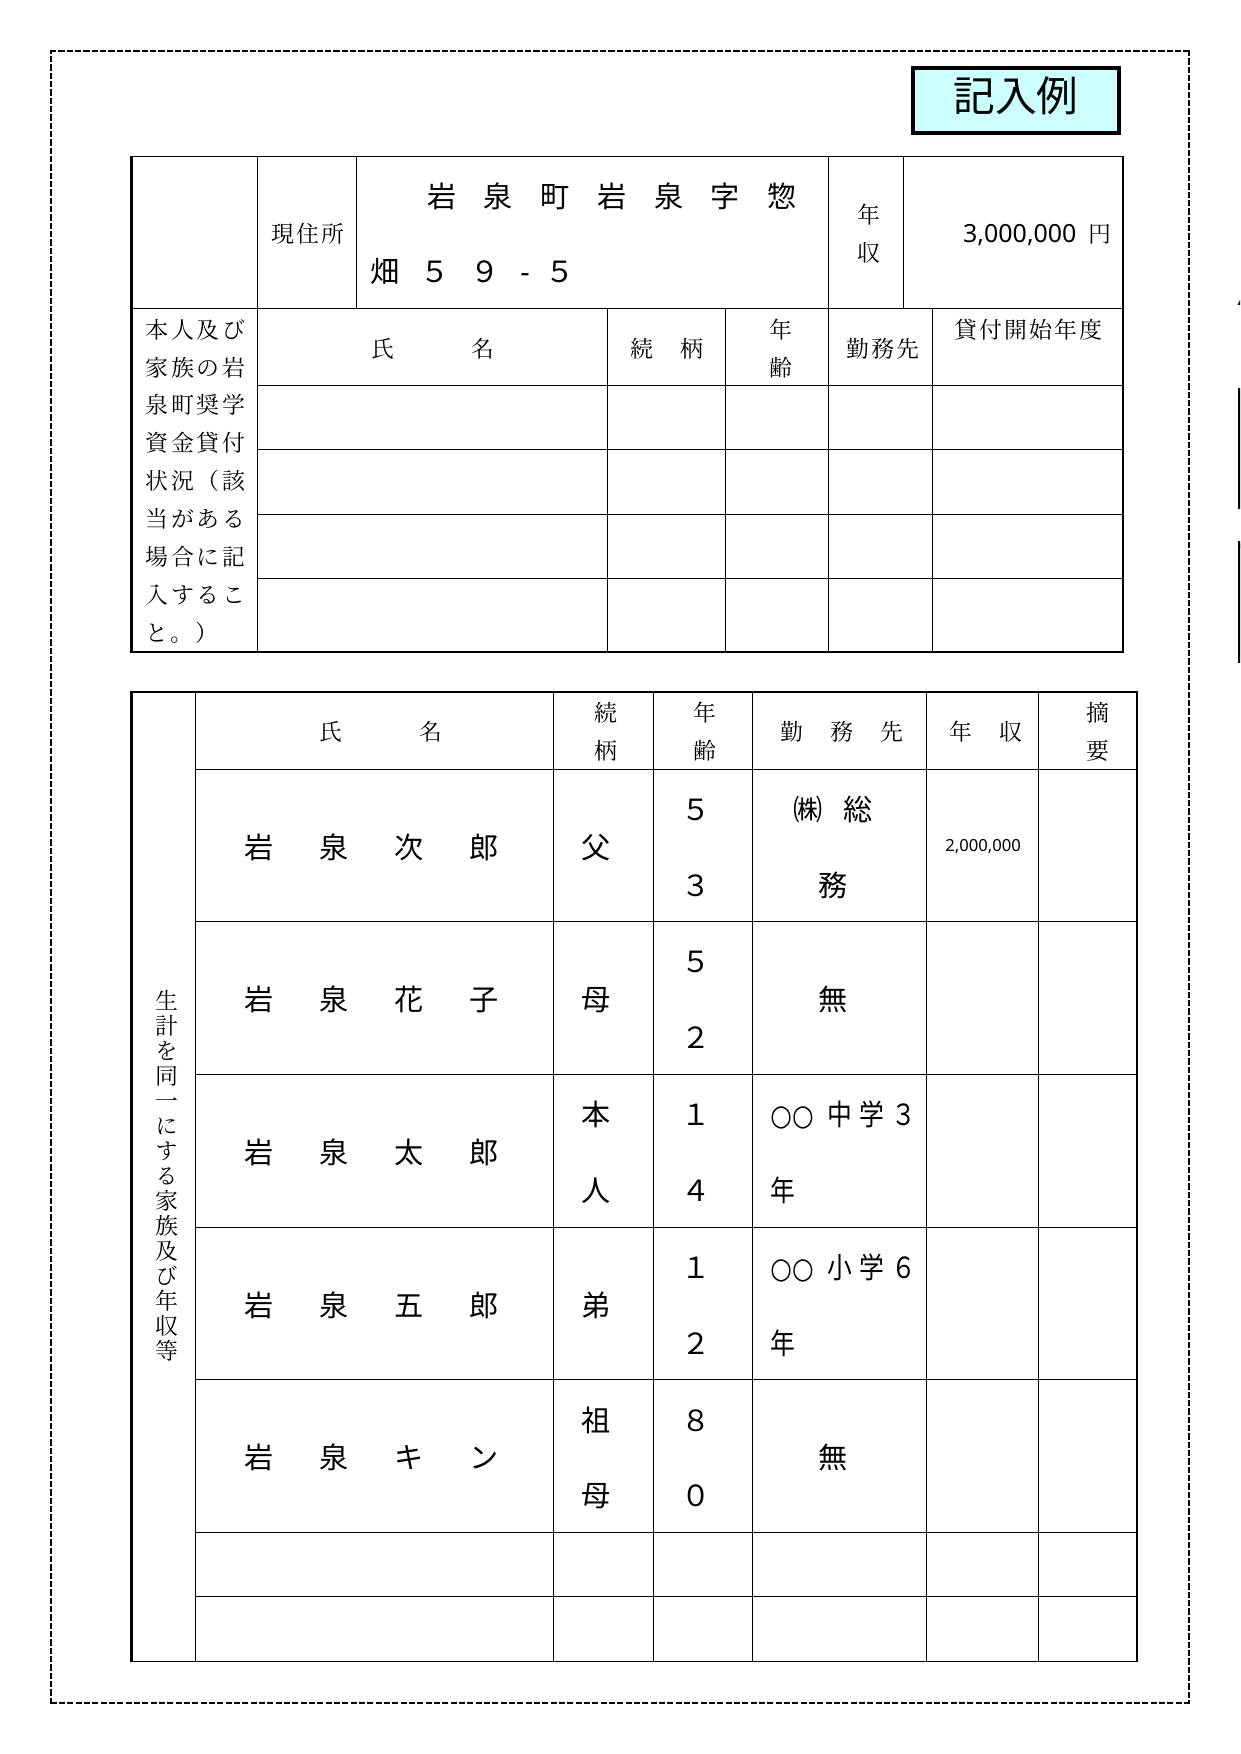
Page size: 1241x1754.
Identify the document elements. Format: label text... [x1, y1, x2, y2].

table_cell [554, 1533, 653, 1596]
table_cell [829, 386, 932, 449]
table_cell １２ [654, 1228, 752, 1379]
table_cell 無 [753, 922, 926, 1074]
table_cell [933, 579, 1122, 651]
table_cell [196, 1533, 553, 1596]
table_cell [829, 579, 932, 651]
table_cell [1039, 770, 1136, 921]
table_cell 勤務先 [829, 309, 932, 385]
table_header 年 収 [927, 693, 1038, 768]
table_cell 岩泉町岩泉字惣畑５９-５ [357, 157, 828, 308]
table_cell [726, 515, 828, 578]
table_cell [927, 1597, 1038, 1661]
table_cell [927, 1075, 1038, 1227]
table_cell [654, 1597, 752, 1661]
table_cell [608, 386, 725, 449]
table_header 摘 要 [1039, 693, 1136, 768]
table_cell [1039, 1075, 1136, 1227]
table_cell [258, 515, 607, 578]
table_cell 父 [554, 770, 653, 921]
table_cell 本人 [554, 1075, 653, 1227]
table_cell [829, 515, 932, 578]
table_cell １４ [654, 1075, 752, 1227]
table_header 勤 務 先 [753, 693, 926, 768]
table_cell ８０ [654, 1380, 752, 1532]
table_cell [726, 386, 828, 449]
table_cell 続 柄 [608, 309, 725, 385]
table_cell [258, 386, 607, 449]
table_cell 2,000,000 [927, 770, 1038, 921]
table_cell [258, 450, 607, 514]
table_header 続 柄 [554, 693, 653, 768]
table_cell [927, 1228, 1038, 1379]
table_cell 無 [753, 1380, 926, 1532]
table_cell 母 [554, 922, 653, 1074]
table_cell [608, 450, 725, 514]
table_cell ５２ [654, 922, 752, 1074]
table_cell [927, 1380, 1038, 1532]
table_cell [1039, 1597, 1136, 1661]
table_cell [258, 579, 607, 651]
table_cell [933, 386, 1122, 449]
table_cell 弟 [554, 1228, 653, 1379]
table_cell [1039, 1380, 1136, 1532]
table_cell 祖母 [554, 1380, 653, 1532]
table_cell [196, 1597, 553, 1661]
table_cell 岩 泉 キ ン [196, 1380, 553, 1532]
table_cell [753, 1597, 926, 1661]
table_cell [554, 1597, 653, 1661]
table_cell 本人及び家族の岩泉町奨学資金貸付状況（該当がある場合に記入すること。）１ [133, 309, 257, 651]
table_cell [829, 450, 932, 514]
table_cell ○○小学６年 [753, 1228, 926, 1379]
table_cell [933, 450, 1122, 514]
table_cell 岩 泉 五 郎 [196, 1228, 553, 1379]
table_cell ㈱総務 [753, 770, 926, 921]
table_cell [1039, 1228, 1136, 1379]
table_cell 岩 泉 太 郎 [196, 1075, 553, 1227]
table_header 氏 名 [196, 693, 553, 768]
table_cell [927, 1533, 1038, 1596]
table_cell [933, 515, 1122, 578]
table_cell 貸付開始年度 [933, 309, 1122, 385]
table_header 年 齢 [654, 693, 752, 768]
table_cell 年収 [829, 157, 903, 308]
table_cell 3,000,000 円 [904, 157, 1122, 308]
table_cell [726, 579, 828, 651]
table_cell 岩 泉 次 郎 [196, 770, 553, 921]
table_cell 岩 泉 花 子 [196, 922, 553, 1074]
table_cell [1039, 1533, 1136, 1596]
table_cell 現住所 [258, 157, 356, 308]
table_cell 年 齢 [726, 309, 828, 385]
table_cell [608, 515, 725, 578]
table_cell 氏 名 [258, 309, 607, 385]
table_header 生計を同一にする家族及び年収等 [133, 693, 195, 1661]
table_cell ○○中学３年 [753, 1075, 926, 1227]
table_cell [726, 450, 828, 514]
table_cell [1039, 922, 1136, 1074]
table_cell ５３ [654, 770, 752, 921]
table_cell [753, 1533, 926, 1596]
table_cell [927, 922, 1038, 1074]
table_cell [608, 579, 725, 651]
table_cell [654, 1533, 752, 1596]
